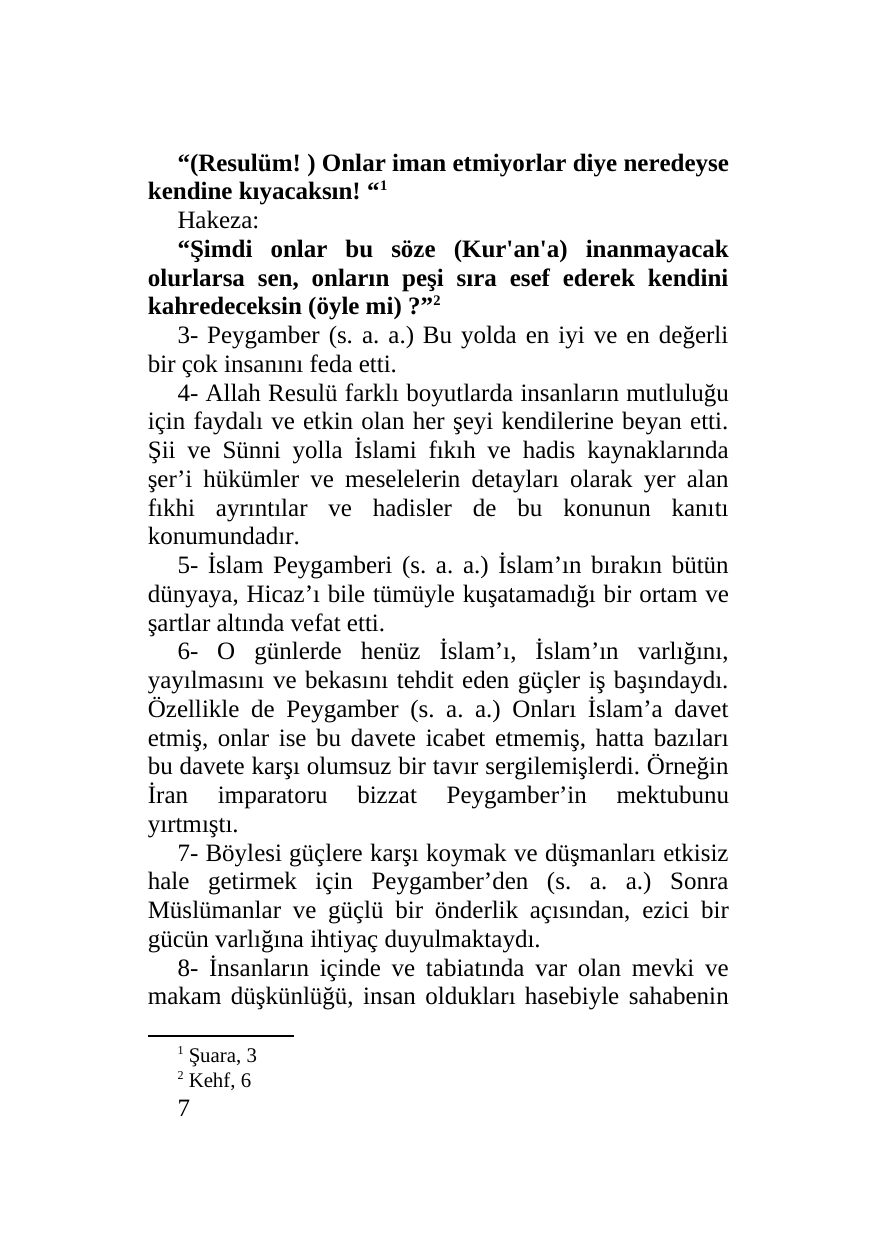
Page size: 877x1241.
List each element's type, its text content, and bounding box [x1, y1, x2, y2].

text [148, 953, 729, 1010]
text “Şimdi onlar bu söze (Kur'an'a) inanmayacak olurlarsa sen, onların peşi sıra esef ederek kendini kahredeceksin (öyle mi) ?” [148, 234, 729, 320]
text 3- Peygamber (s. a. a.) Bu yolda en iyi ve en değerli bir çok insanını feda etti. [148, 320, 729, 378]
text 6- O günlerde henüz İslam’ı, İslam’ın varlığını, yayılmasını ve bekasını tehdit eden güçler iş başındaydı. Özellikle de Peygamber (s. a. a.) Onları İslam’a davet etmiş, onlar ise bu davete icabet etmemiş, hatta bazıları bu davete karşı olumsuz bir tavır sergilemişlerdi. Örneğin İran imparatoru bizzat Peygamber’in mektubunu yırtmıştı. [148, 636, 729, 838]
text 4- Allah Resulü farklı boyutlarda insanların mutluluğu için faydalı ve etkin olan her şeyi kendilerine beyan etti. Şii ve Sünni yolla İslami fıkıh ve hadis kaynaklarında şer’i hükümler ve meselelerin detayları olarak yer alan fıkhi ayrıntılar ve hadisler de bu konunun kanıtı konumundadır. [148, 378, 729, 550]
text Hakeza: [148, 205, 729, 234]
text “(Resulüm! ) Onlar iman etmiyorlar diye neredeyse kendine kıyacaksın! “ [148, 148, 729, 205]
text 5- İslam Peygamberi (s. a. a.) İslam’ın bırakın bütün dünyaya, Hicaz’ı bile tümüyle kuşatamadığı bir ortam ve şartlar altında vefat etti. [148, 550, 729, 636]
text 7- Böylesi güçlere karşı koymak ve düşmanları etkisiz hale getirmek için Peygamber’den (s. a. a.) Sonra Müslümanlar ve güçlü bir önderlik açısından, ezici bir gücün varlığına ihtiyaç duyulmaktaydı. [148, 838, 729, 953]
